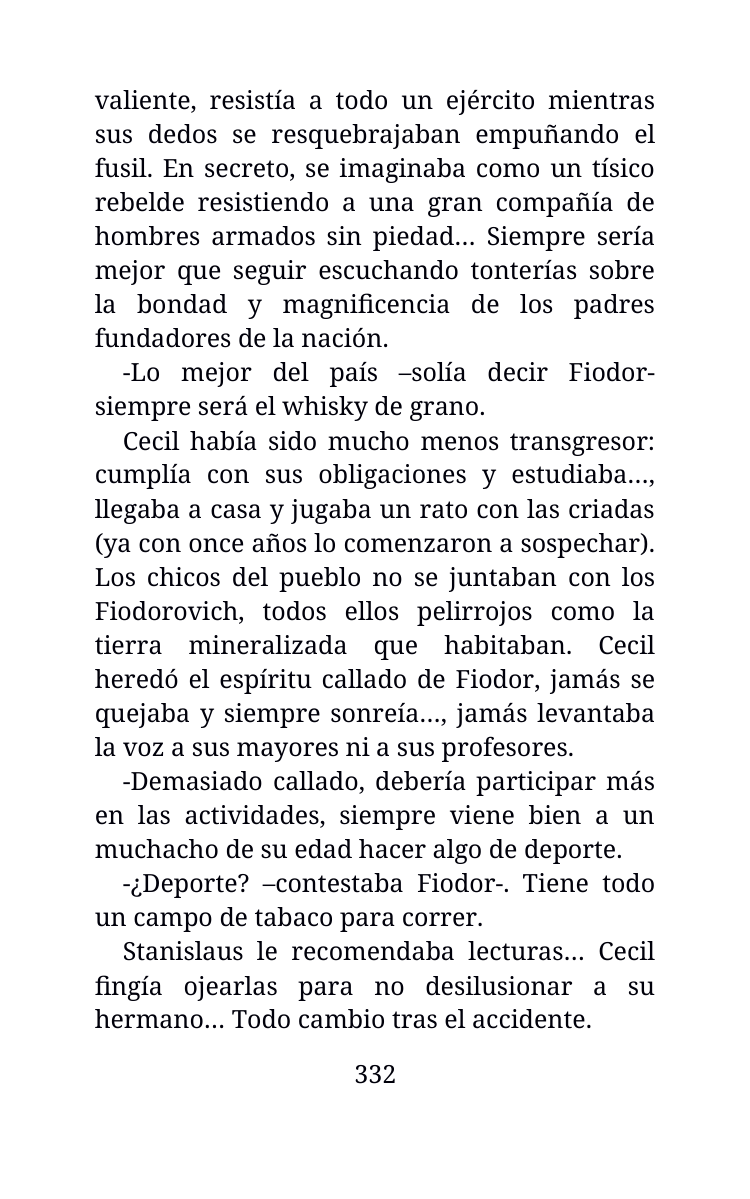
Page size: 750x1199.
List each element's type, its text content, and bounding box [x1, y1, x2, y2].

text -Demasiado callado, debería participar más en las actividades, siempre viene bien a un muchacho de su edad hacer algo de deporte. [94, 764, 656, 866]
text Cecil había sido mucho menos transgresor: cumplía con sus obligaciones y estudiaba…, llegaba a casa y jugaba un rato con las criadas (ya con once años lo comenzaron a sospechar). Los chicos del pueblo no se juntaban con los Fiodorovich, todos ellos pelirrojos como la tierra mineralizada que habitaban. Cecil heredó el espíritu callado de Fiodor, jamás se quejaba y siempre sonreía…, jamás levantaba la voz a sus mayores ni a sus profesores. [94, 423, 656, 764]
text -¿Deporte? –contestaba Fiodor-. Tiene todo un campo de tabaco para correr. [94, 866, 656, 934]
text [94, 82, 656, 355]
text -Lo mejor del país –solía decir Fiodor- siempre será el whisky de grano. [94, 355, 656, 423]
text Stanislaus le recomendaba lecturas… Cecil fingía ojearlas para no desilusionar a su hermano… Todo cambio tras el accidente. [94, 934, 656, 1036]
